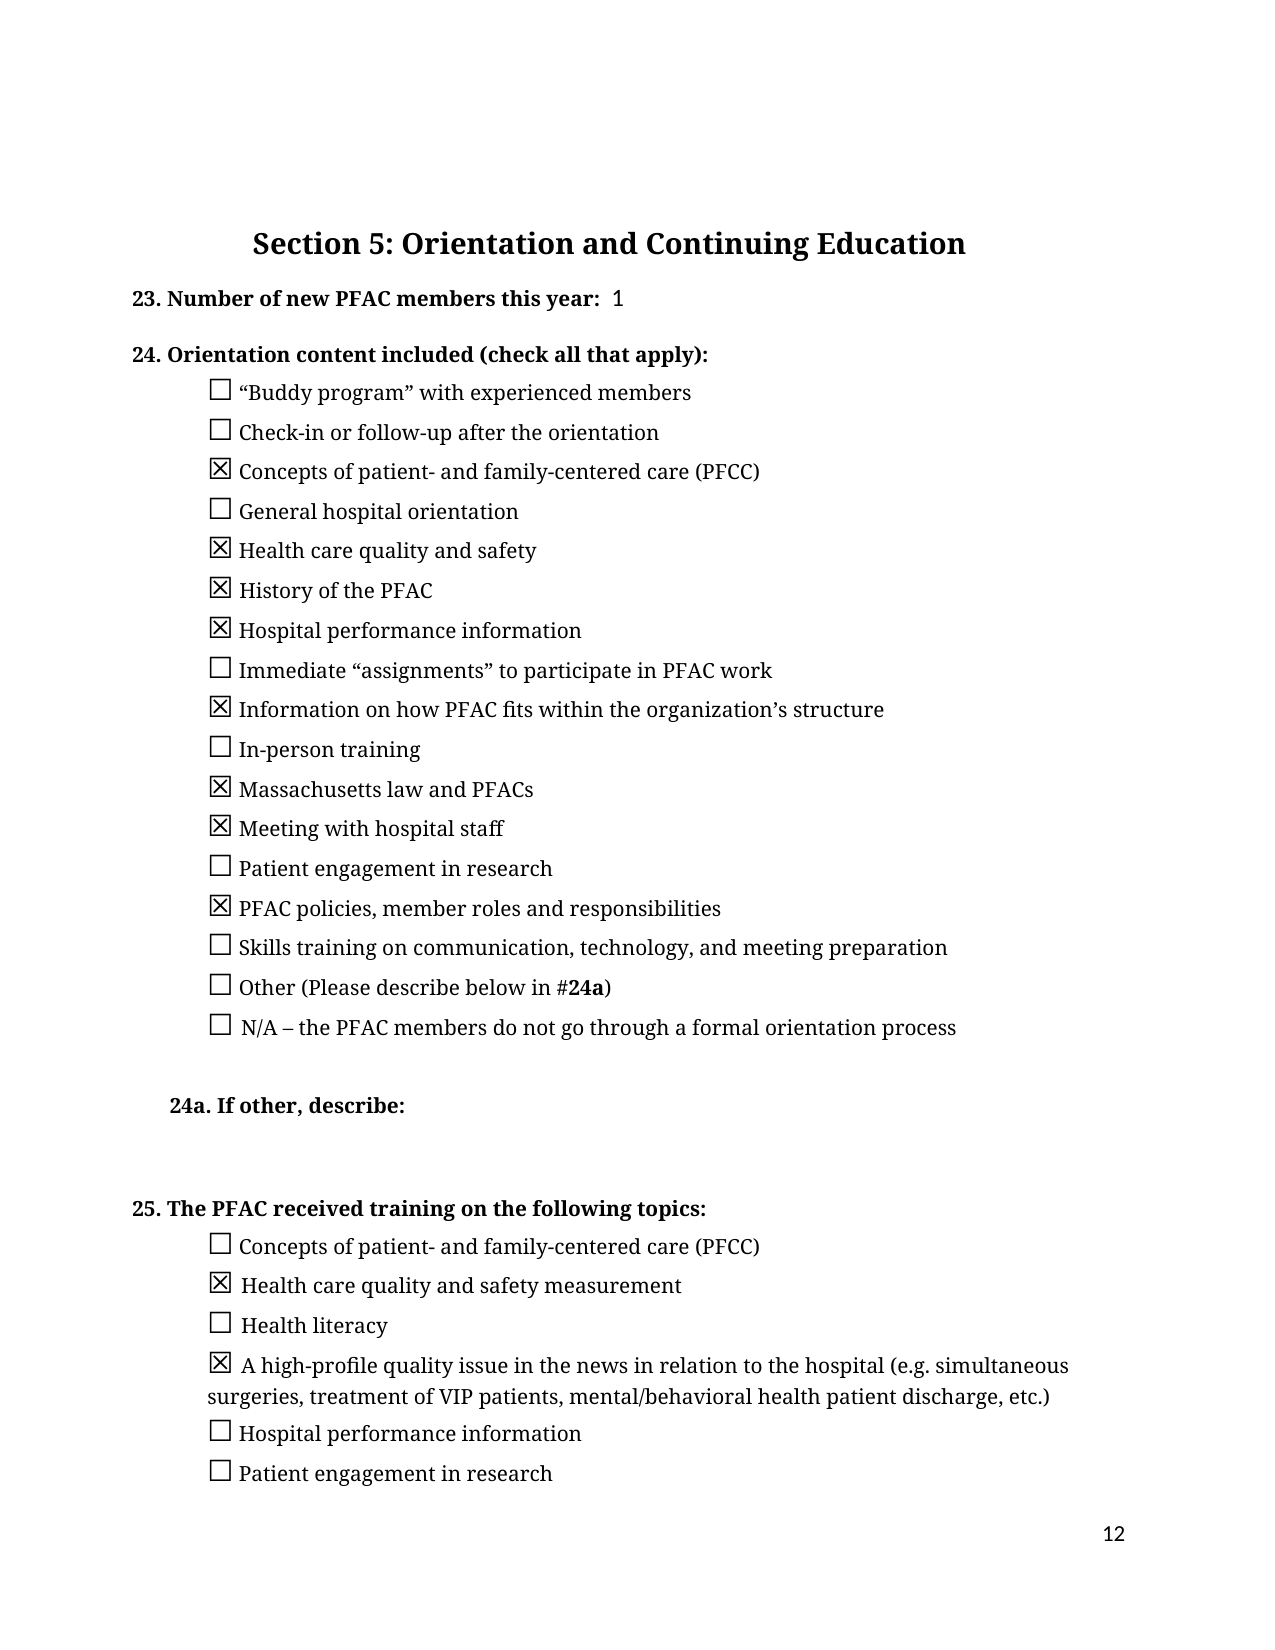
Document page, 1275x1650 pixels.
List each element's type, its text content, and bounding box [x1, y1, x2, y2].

text 23. Number of new PFAC members this year: 1 [132, 282, 1125, 312]
text Health literacy [207, 1302, 1125, 1342]
text Concepts of patient- and family-centered care (PFCC) [207, 1223, 1125, 1263]
text 24. Orientation content included (check all that apply): [132, 341, 1125, 369]
text PFAC policies, member roles and responsibilities [207, 885, 1125, 925]
text Immediate “assignments” to participate in PFAC work [207, 647, 1125, 687]
text Hospital performance information [207, 1410, 1125, 1450]
text Patient engagement in research [207, 845, 1125, 885]
text Hospital performance information [207, 607, 1125, 647]
text Patient engagement in research [207, 1450, 1125, 1489]
text Meeting with hospital staff [207, 806, 1125, 845]
text N/A – the PFAC members do not go through a formal orientation process [207, 1004, 1125, 1044]
text History of the PFAC [207, 567, 1125, 607]
text “Buddy program” with experienced members [207, 369, 1125, 409]
text Information on how PFAC fits within the organization’s structure [207, 687, 1125, 726]
text In-person training [207, 726, 1125, 766]
text Health care quality and safety [207, 528, 1125, 567]
text Health care quality and safety measurement [207, 1263, 1125, 1302]
list 25. The PFAC received training on the following topics: [132, 1194, 1125, 1223]
text Section 5: Orientation and Continuing Education [94, 223, 1125, 263]
text Massachusetts law and PFACs [207, 766, 1125, 806]
text General hospital orientation [207, 488, 1125, 528]
text Skills training on communication, technology, and meeting preparation [207, 925, 1125, 964]
text Concepts of patient- and family-centered care (PFCC) [207, 448, 1125, 488]
text A high-profile quality issue in the news in relation to the hospital (e.g. simultaneous surgeries, treatment of VIP patients, mental/behavioral health patient discharge, etc.) [207, 1342, 1125, 1410]
text 24a. If other, describe: [169, 1091, 1125, 1119]
text Check-in or follow-up after the orientation [207, 409, 1125, 448]
text Other (Please describe below in #24a) [207, 964, 1125, 1004]
